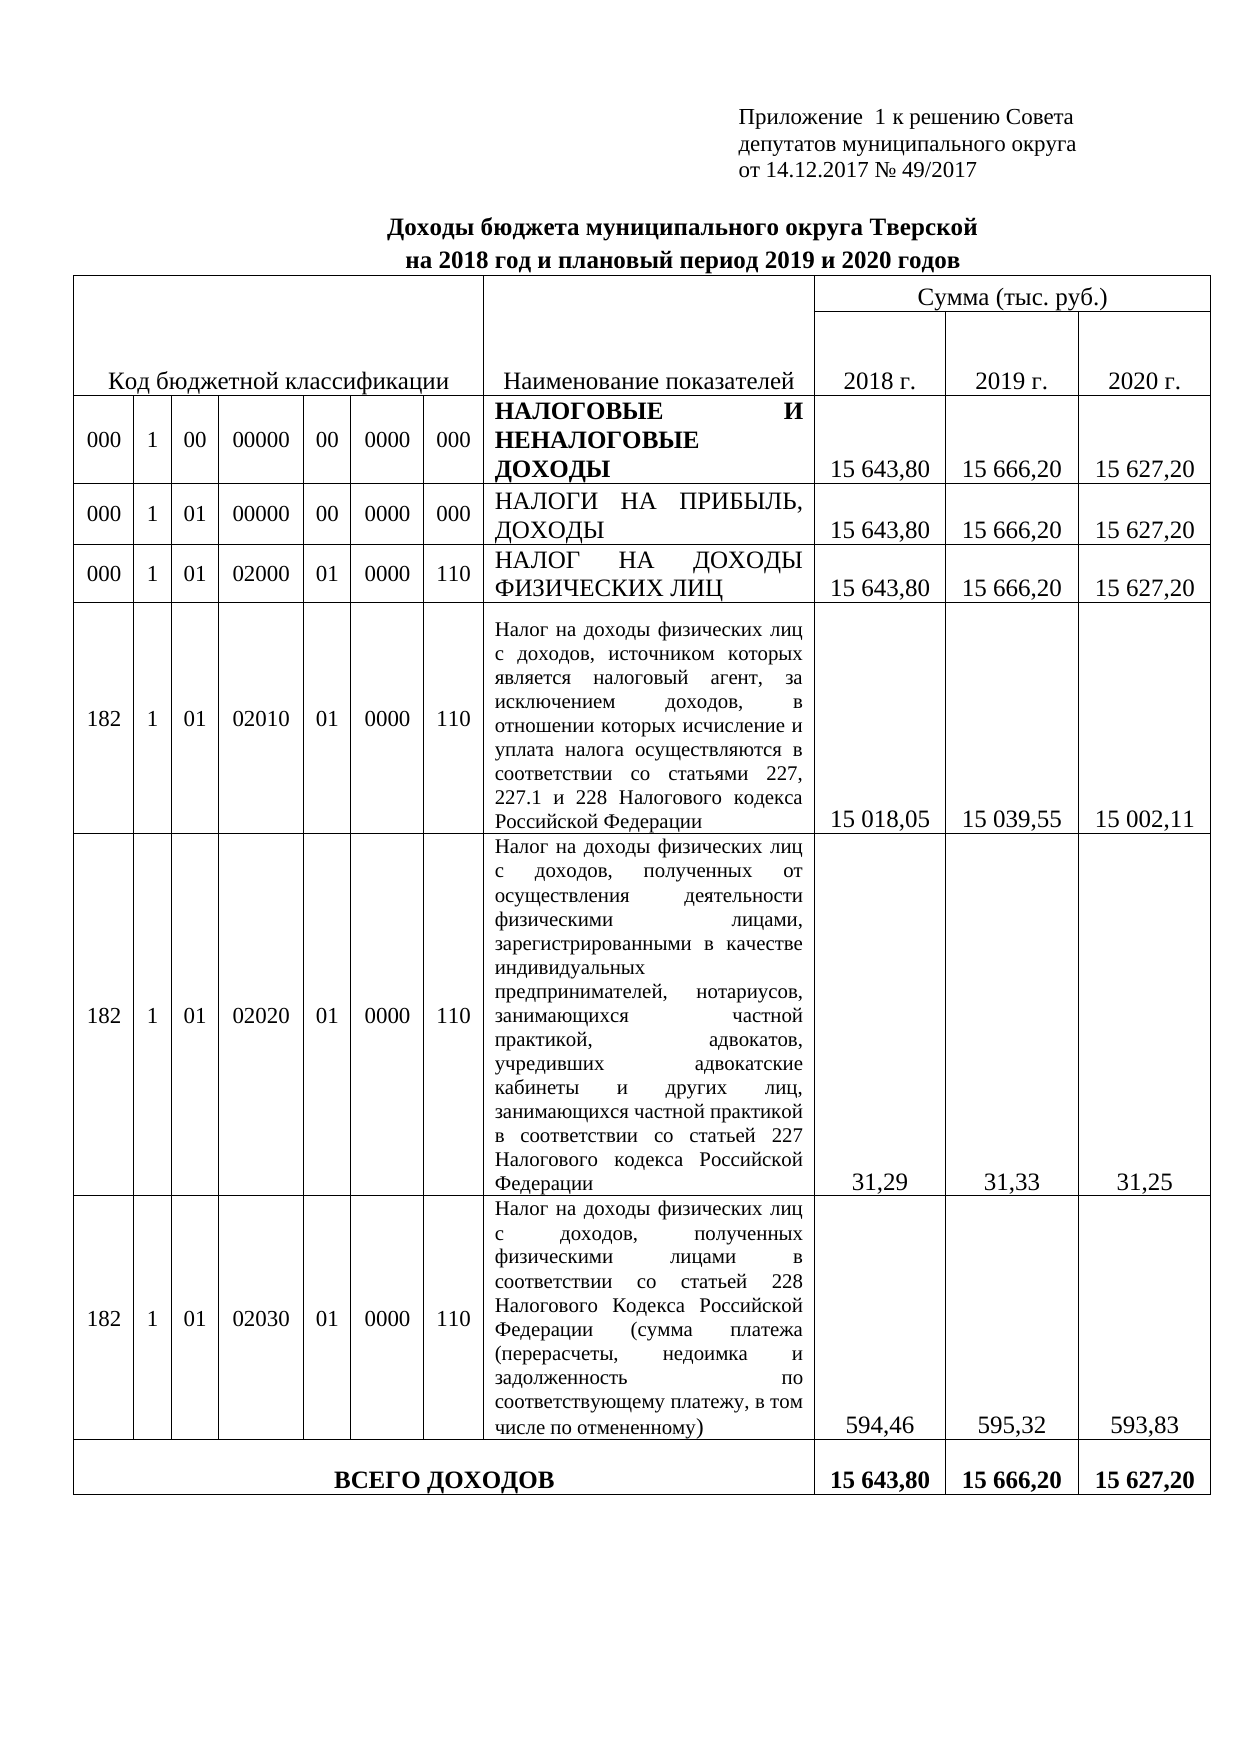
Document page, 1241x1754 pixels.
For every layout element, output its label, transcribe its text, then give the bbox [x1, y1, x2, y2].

table_cell 2018 г. [815, 312, 945, 395]
table_cell 31,25 [1079, 834, 1210, 1195]
table_cell ВСЕГО ДОХОДОВ [74, 1440, 814, 1494]
table_cell 000 [74, 545, 133, 602]
table_cell 00 [304, 396, 350, 482]
table_cell 15 643,80 [815, 484, 945, 544]
table_cell 15 666,20 [946, 396, 1078, 482]
table_cell 02020 [219, 834, 303, 1195]
table_cell 0000 [351, 1196, 423, 1439]
table_cell 0000 [351, 484, 423, 544]
table_cell НАЛОГИ НА ПРИБЫЛЬ, ДОХОДЫ [484, 484, 814, 544]
table_cell 000 [74, 484, 133, 544]
table_cell 0000 [351, 396, 423, 482]
table_cell 1 [134, 834, 171, 1195]
table_header Наименование показателей [484, 276, 814, 395]
table_cell 2020 г. [1079, 312, 1210, 395]
text Доходы бюджета муниципального округа Тверской [213, 209, 1113, 242]
text на 2018 год и плановый период 2019 и 2020 годов [213, 242, 1113, 275]
table_cell 000 [424, 484, 483, 544]
table_cell 15 018,05 [815, 603, 945, 833]
table_cell Налог на доходы физических лиц с доходов, источником которых является налоговый агент, за исключением доходов, в отношении которых исчисление и уплата налога осуществляются в соответствии со статьями 227, 227.1 и 228 Налогового кодекса Российской Федерации [484, 603, 814, 833]
table_cell 00000 [219, 484, 303, 544]
table_cell 15 627,20 [1079, 484, 1210, 544]
table_cell 01 [172, 545, 218, 602]
table_cell 01 [172, 834, 218, 1195]
table_cell 0000 [351, 603, 423, 833]
table_cell 31,33 [946, 834, 1078, 1195]
text от 14.12.2017 № 49/2017 [738, 156, 1167, 182]
table_cell 110 [424, 834, 483, 1195]
table_cell 2019 г. [946, 312, 1078, 395]
table_cell 594,46 [815, 1196, 945, 1439]
table_cell 00000 [219, 396, 303, 482]
table_cell 182 [74, 603, 133, 833]
table_cell 15 666,20 [946, 1440, 1078, 1494]
table_cell 01 [304, 603, 350, 833]
table_cell 000 [74, 396, 133, 482]
table_cell 182 [74, 834, 133, 1195]
table_cell 15 643,80 [815, 1440, 945, 1494]
table_header Сумма (тыс. руб.) [815, 276, 1210, 311]
table_cell 02010 [219, 603, 303, 833]
table_cell 1 [134, 484, 171, 544]
table_cell 1 [134, 396, 171, 482]
table_cell 595,32 [946, 1196, 1078, 1439]
table_cell 1 [134, 545, 171, 602]
table_cell 1 [134, 603, 171, 833]
table_cell 15 627,20 [1079, 396, 1210, 482]
table_cell 15 643,80 [815, 396, 945, 482]
table_cell 02030 [219, 1196, 303, 1439]
table_cell НАЛОГ НА ДОХОДЫ ФИЗИЧЕСКИХ ЛИЦ [484, 545, 814, 602]
table_cell 15 039,55 [946, 603, 1078, 833]
table_cell Налог на доходы физических лиц с доходов, полученных от осуществления деятельности физическими лицами, зарегистрированными в качестве индивидуальных предпринимателей, нотариусов, занимающихся частной практикой, адвокатов, учредивших адвокатские кабинеты и других лиц, занимающихся частной практикой в соответствии со статьей 227 Налогового кодекса Российской Федерации [484, 834, 814, 1195]
table_cell 01 [304, 834, 350, 1195]
table_cell 593,83 [1079, 1196, 1210, 1439]
table_cell 15 666,20 [946, 484, 1078, 544]
table_cell 15 002,11 [1079, 603, 1210, 833]
table_header Код бюджетной классификации [74, 276, 483, 395]
table_cell 15 643,80 [815, 545, 945, 602]
table_cell 110 [424, 1196, 483, 1439]
table_cell 15 666,20 [946, 545, 1078, 602]
table_cell 01 [304, 1196, 350, 1439]
table_cell 01 [172, 484, 218, 544]
table_cell 110 [424, 603, 483, 833]
table_cell 0000 [351, 834, 423, 1195]
table_cell 15 627,20 [1079, 1440, 1210, 1494]
table_cell 01 [304, 545, 350, 602]
table_cell 182 [74, 1196, 133, 1439]
table_cell 31,29 [815, 834, 945, 1195]
table_cell 000 [424, 396, 483, 482]
table_cell НАЛОГОВЫЕ И НЕНАЛОГОВЫЕ ДОХОДЫ [484, 396, 814, 482]
text Приложение 1 к решению Совета депутатов муниципального округа [738, 103, 1167, 156]
table_cell Налог на доходы физических лиц с доходов, полученных физическими лицами в соответствии со статьей 228 Налогового Кодекса Российской Федерации (сумма платежа (перерасчеты, недоимка и задолженность по соответствующему платежу, в том числе по отмененному) [484, 1196, 814, 1439]
table_cell 02000 [219, 545, 303, 602]
table_cell 110 [424, 545, 483, 602]
table_cell 01 [172, 603, 218, 833]
table_cell 15 627,20 [1079, 545, 1210, 602]
table_cell 1 [134, 1196, 171, 1439]
table_cell 01 [172, 1196, 218, 1439]
table_cell 00 [172, 396, 218, 482]
table_cell 00 [304, 484, 350, 544]
table_cell 0000 [351, 545, 423, 602]
